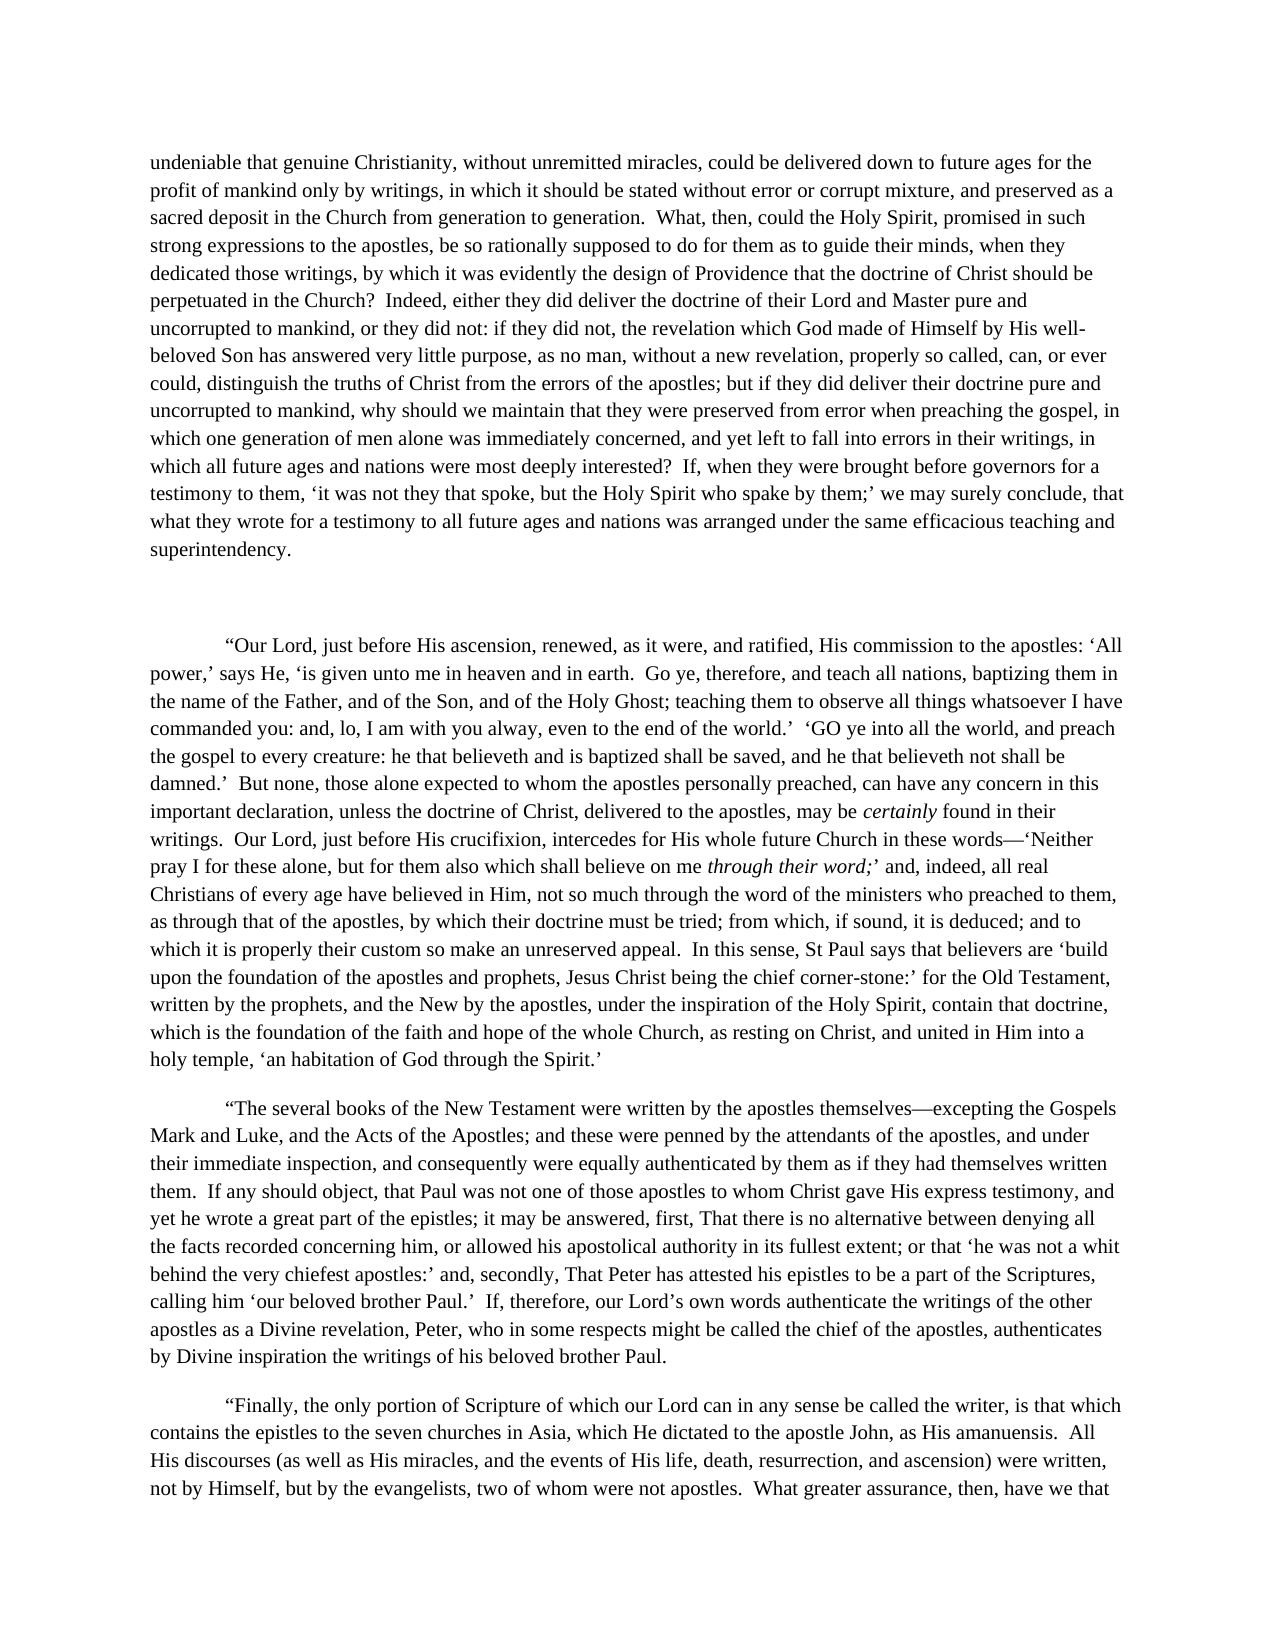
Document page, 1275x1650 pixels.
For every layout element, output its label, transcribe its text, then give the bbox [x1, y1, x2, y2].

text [150, 150, 1125, 561]
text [150, 1393, 1125, 1499]
text “The several books of the New Testament were written by the apostles themselves—excepting the Gospels Mark and Luke, and the Acts of the Apostles; and these were penned by the attendants of the apostles, and under their immediate inspection, and consequently were equally authenticated by them as if they had themselves written them. If any should object, that Paul was not one of those apostles to whom Christ gave His express testimony, and yet he wrote a great part of the epistles; it may be answered, first, That there is no alternative between denying all the facts recorded concerning him, or allowed his apostolical authority in its fullest extent; or that ‘he was not a whit behind the very chiefest apostles:’ and, secondly, That Peter has attested his epistles to be a part of the Scriptures, calling him ‘our beloved brother Paul.’ If, therefore, our Lord’s own words authenticate the writings of the other apostles as a Divine revelation, Peter, who in some respects might be called the chief of the apostles, authenticates by Divine inspiration the writings of his beloved brother Paul. [150, 1096, 1125, 1368]
text “Our Lord, just before His ascension, renewed, as it were, and ratified, His commission to the apostles: ‘All power,’ says He, ‘is given unto me in heaven and in earth. Go ye, therefore, and teach all nations, baptizing them in the name of the Father, and of the Son, and of the Holy Ghost; teaching them to observe all things whatsoever I have commanded you: and, lo, I am with you alway, even to the end of the world.’ ‘GO ye into all the world, and preach the gospel to every creature: he that believeth and is baptized shall be saved, and he that believeth not shall be damned.’ But none, those alone expected to whom the apostles personally preached, can have any concern in this important declaration, unless the doctrine of Christ, delivered to the apostles, may be certainly found in their writings. Our Lord, just before His crucifixion, intercedes for His whole future Church in these words—‘Neither pray I for these alone, but for them also which shall believe on me through their word;’ and, indeed, all real Christians of every age have believed in Him, not so much through the word of the ministers who preached to them, as through that of the apostles, by which their doctrine must be tried; from which, if sound, it is deduced; and to which it is properly their custom so make an unreserved appeal. In this sense, St Paul says that believers are ‘build upon the foundation of the apostles and prophets, Jesus Christ being the chief corner-stone:’ for the Old Testament, written by the prophets, and the New by the apostles, under the inspiration of the Holy Spirit, contain that doctrine, which is the foundation of the faith and hope of the whole Church, as resting on Christ, and united in Him into a holy temple, ‘an habitation of God through the Spirit.’ [150, 633, 1125, 1071]
